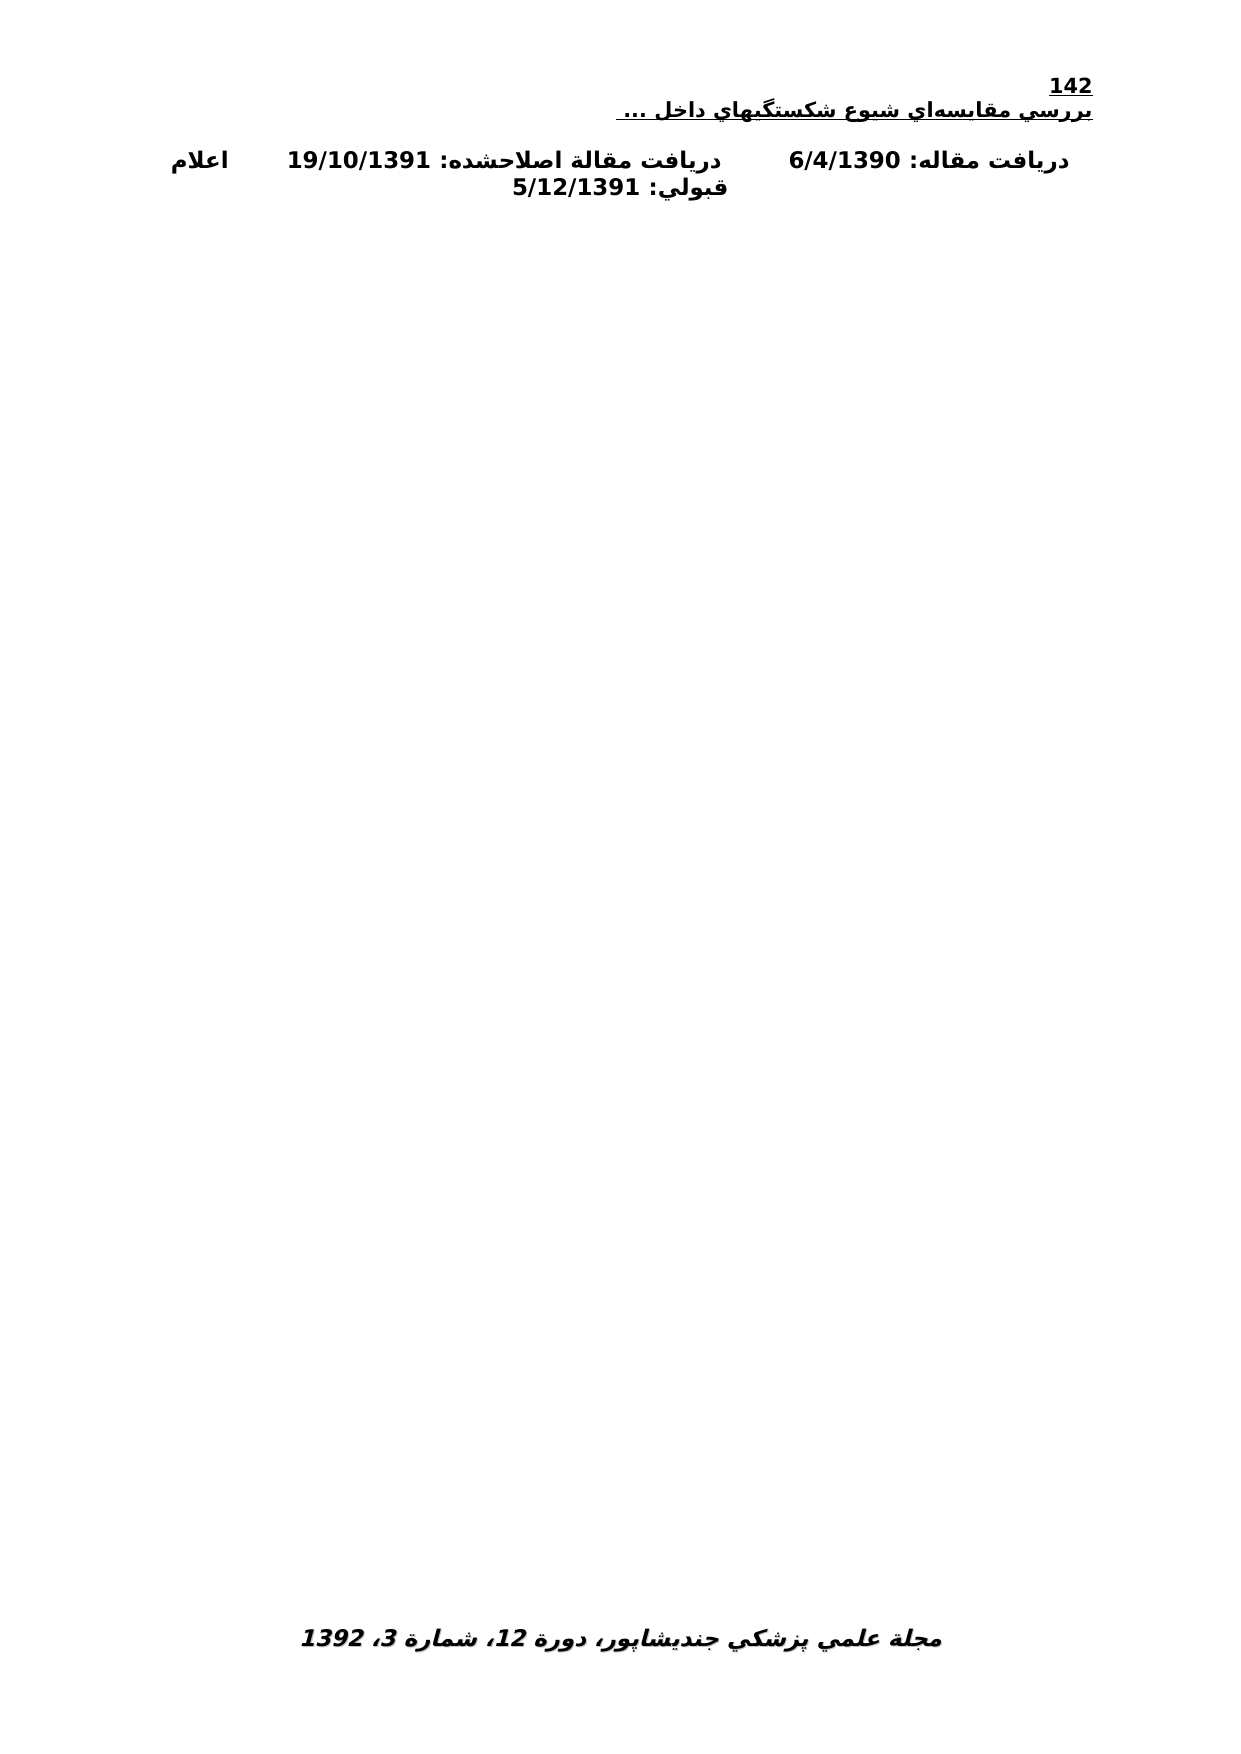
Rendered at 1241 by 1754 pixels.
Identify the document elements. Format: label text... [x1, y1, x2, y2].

text دريافت مقاله: 6/4/1390 دريافت مقالة اصلاحشده: 19/10/1391 اعلام قبولي: 5/12/1391 [148, 148, 1092, 201]
